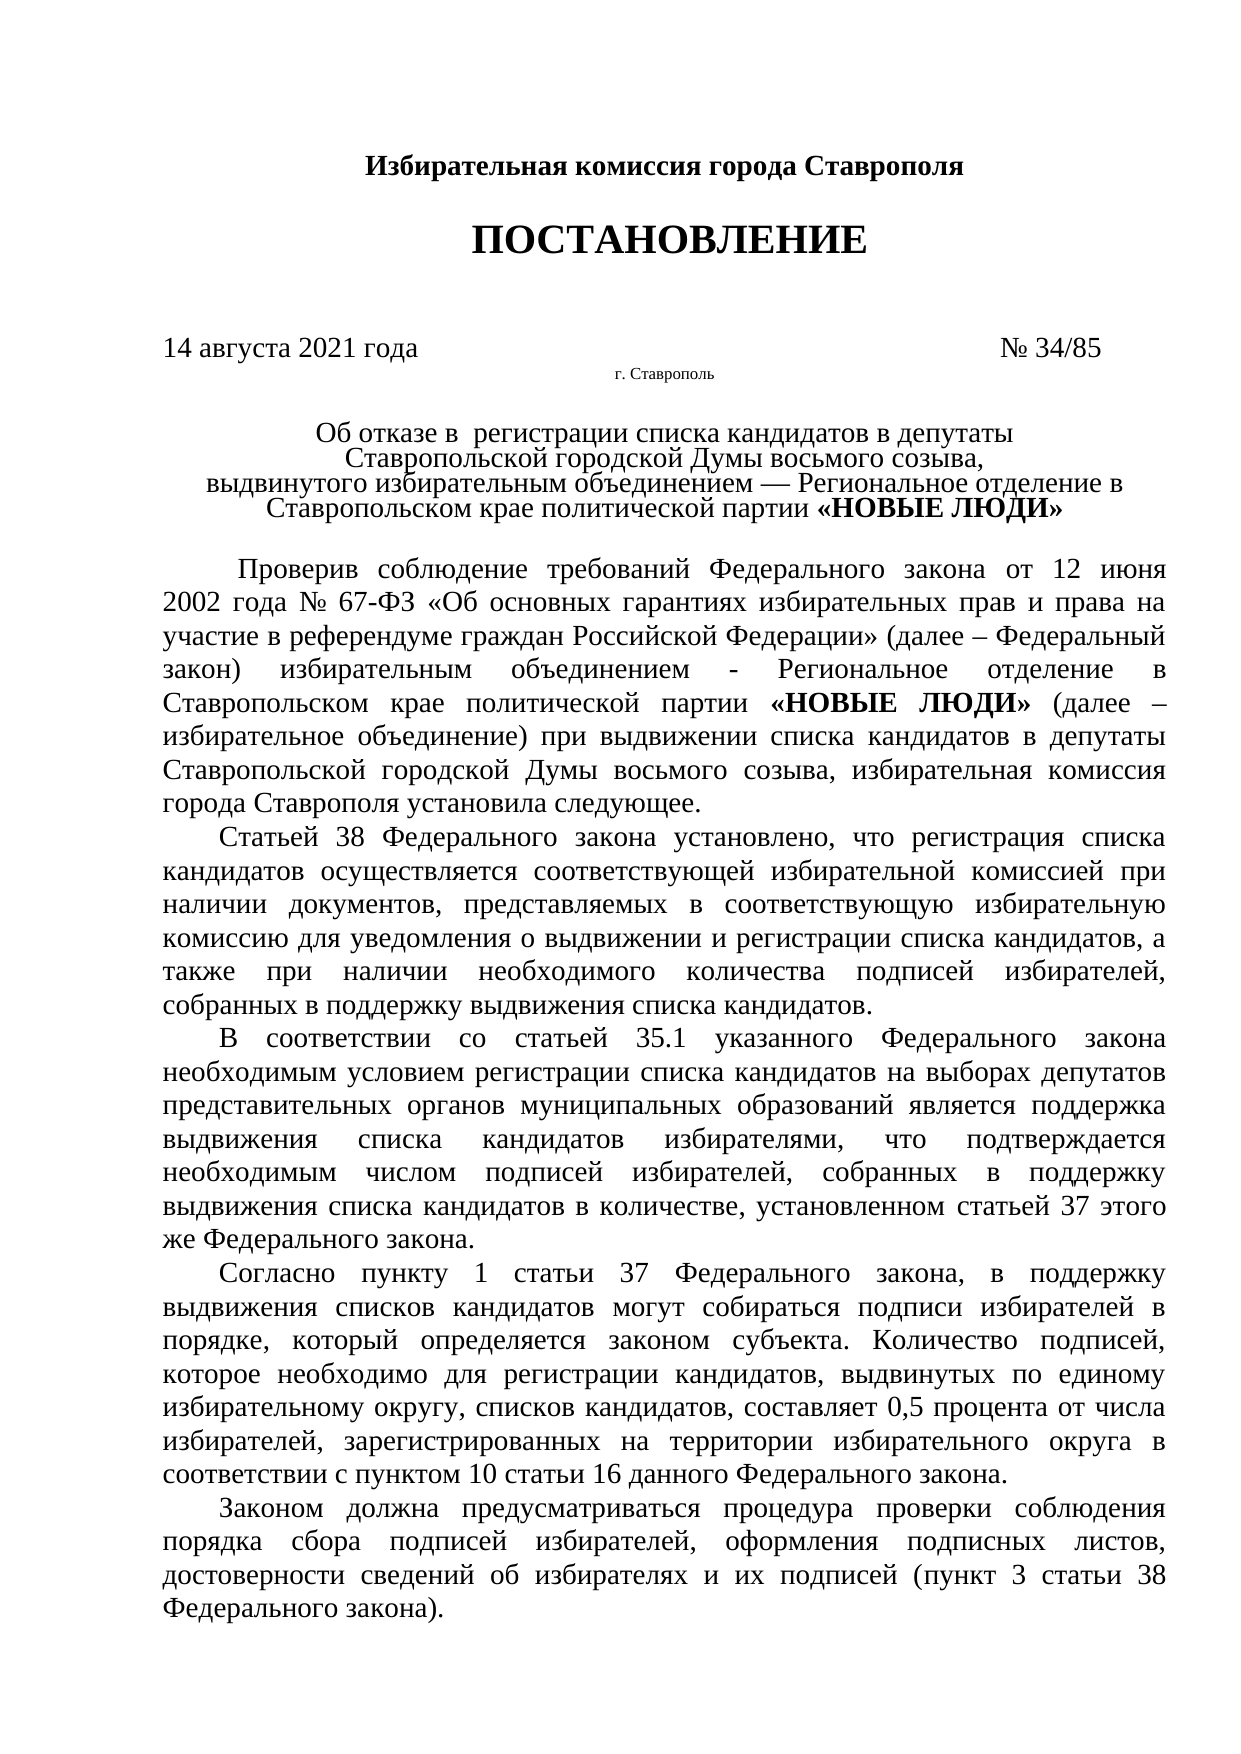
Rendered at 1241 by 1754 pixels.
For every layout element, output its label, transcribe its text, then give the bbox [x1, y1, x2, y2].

text Ставропольской городской Думы восьмого созыва, [162, 447, 1167, 472]
text Избирательная комиссия города Ставрополя [162, 148, 1167, 181]
text Согласно пункту 1 статьи 37 Федерального закона, в поддержку выдвижения списков кандидатов могут собираться подписи избирателей в порядке, который определяется законом субъекта. Количество подписей, которое необходимо для регистрации кандидатов, выдвинутых по единому избирательному округу, списков кандидатов, составляет 0,5 процента от числа избирателей, зарегистрированных на территории избирательного округа в соответствии с пунктом 10 статьи 16 данного Федерального закона. [162, 1255, 1167, 1490]
text Статьей 38 Федерального закона установлено, что регистрация списка кандидатов осуществляется соответствующей избирательной комиссией при наличии документов, представляемых в соответствующую избирательную комиссию для уведомления о выдвижении и регистрации списка кандидатов, а также при наличии необходимого количества подписей избирателей, собранных в поддержку выдвижения списка кандидатов. [162, 819, 1167, 1020]
text 14 августа 2021 года № 34/85 [162, 330, 1167, 363]
text ПОСТАНОВЛЕНИЕ [162, 215, 1167, 263]
text г. Ставрополь [162, 363, 1167, 397]
text Об отказе в регистрации списка кандидатов в депутаты [162, 422, 1167, 447]
text Проверив соблюдение требований Федерального закона от 12 июня 2002 года № 67-ФЗ «Об основных гарантиях избирательных прав и права на участие в референдуме граждан Российской Федерации» (далее – Федеральный закон) избирательным объединением - Региональное отделение в Ставропольском крае политической партии «НОВЫЕ ЛЮДИ» (далее – избирательное объединение) при выдвижении списка кандидатов в депутаты Ставропольской городской Думы восьмого созыва, избирательная комиссия города Ставрополя установила следующее. [162, 551, 1167, 819]
text Законом должна предусматриваться процедура проверки соблюдения порядка сбора подписей избирателей, оформления подписных листов, достоверности сведений об избирателях и их подписей (пункт 3 статьи 38 Федерального закона). [162, 1490, 1167, 1624]
text выдвинутого избирательным объединением — Региональное отделение в Ставропольском крае политической партии «НОВЫЕ ЛЮДИ» [162, 472, 1167, 522]
text В соответствии со статьей 35.1 указанного Федерального закона необходимым условием регистрации списка кандидатов на выборах депутатов представительных органов муниципальных образований является поддержка выдвижения списка кандидатов избирателями, что подтверждается необходимым числом подписей избирателей, собранных в поддержку выдвижения списка кандидатов в количестве, установленном статьей 37 этого же Федерального закона. [162, 1020, 1167, 1255]
